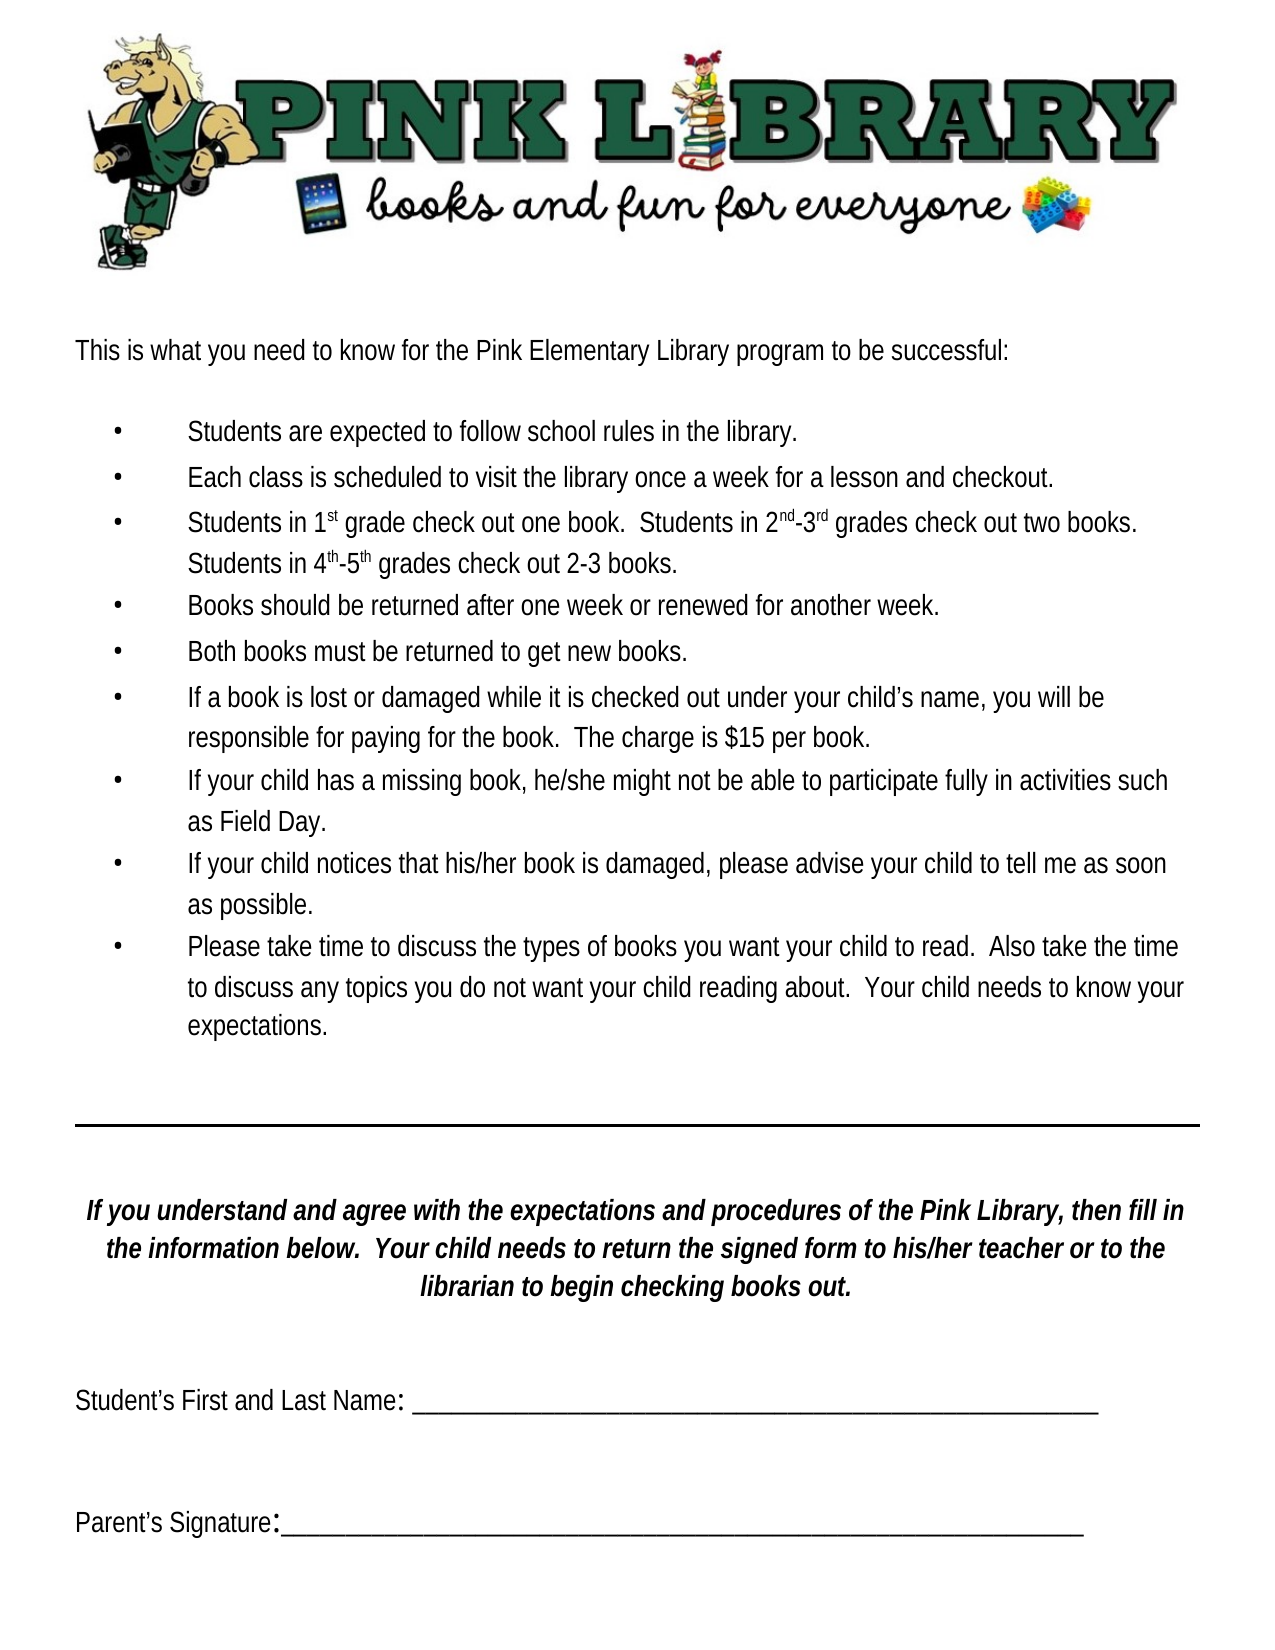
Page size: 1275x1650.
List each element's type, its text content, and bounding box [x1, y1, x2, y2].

text Student’s First and Last Name: _____________________________________________________ [75, 1379, 1200, 1419]
list If your child notices that his/her book is damaged, please advise your child to tell me as soon as possible. [112, 842, 1200, 920]
list Both books must be returned to get new books. [112, 630, 1200, 670]
text This is what you need to know for the Pink Elementary Library program to be successful: [75, 333, 1200, 367]
text Parent’s Signature:______________________________________________________________ [75, 1497, 1200, 1542]
list Please take time to discuss the types of books you want your child to read. Also take the time to discuss any topics you do not want your child reading about. Your child needs to know your expectations. [112, 925, 1200, 1042]
list If your child has a missing book, he/she might not be able to participate fully in activities such as Field Day. [112, 759, 1200, 837]
list If a book is lost or damaged while it is checked out under your child’s name, you will be responsible for paying for the book. The charge is $15 per book. [112, 676, 1200, 754]
list Students are expected to follow school rules in the library. [112, 410, 1200, 450]
list Each class is scheduled to visit the library once a week for a lesson and checkout. [112, 456, 1200, 496]
text If you understand and agree with the expectations and procedures of the Pink Library, then fill in the information below. Your child needs to return the signed form to his/her teacher or to the librarian to begin checking books out. [75, 1193, 1200, 1303]
list Students in 1st grade check out one book. Students in 2nd-3rd grades check out two books. Students in 4th-5th grades check out 2-3 books. [112, 501, 1200, 579]
list Books should be returned after one week or renewed for another week. [112, 584, 1200, 624]
picture [75, 30, 1200, 276]
